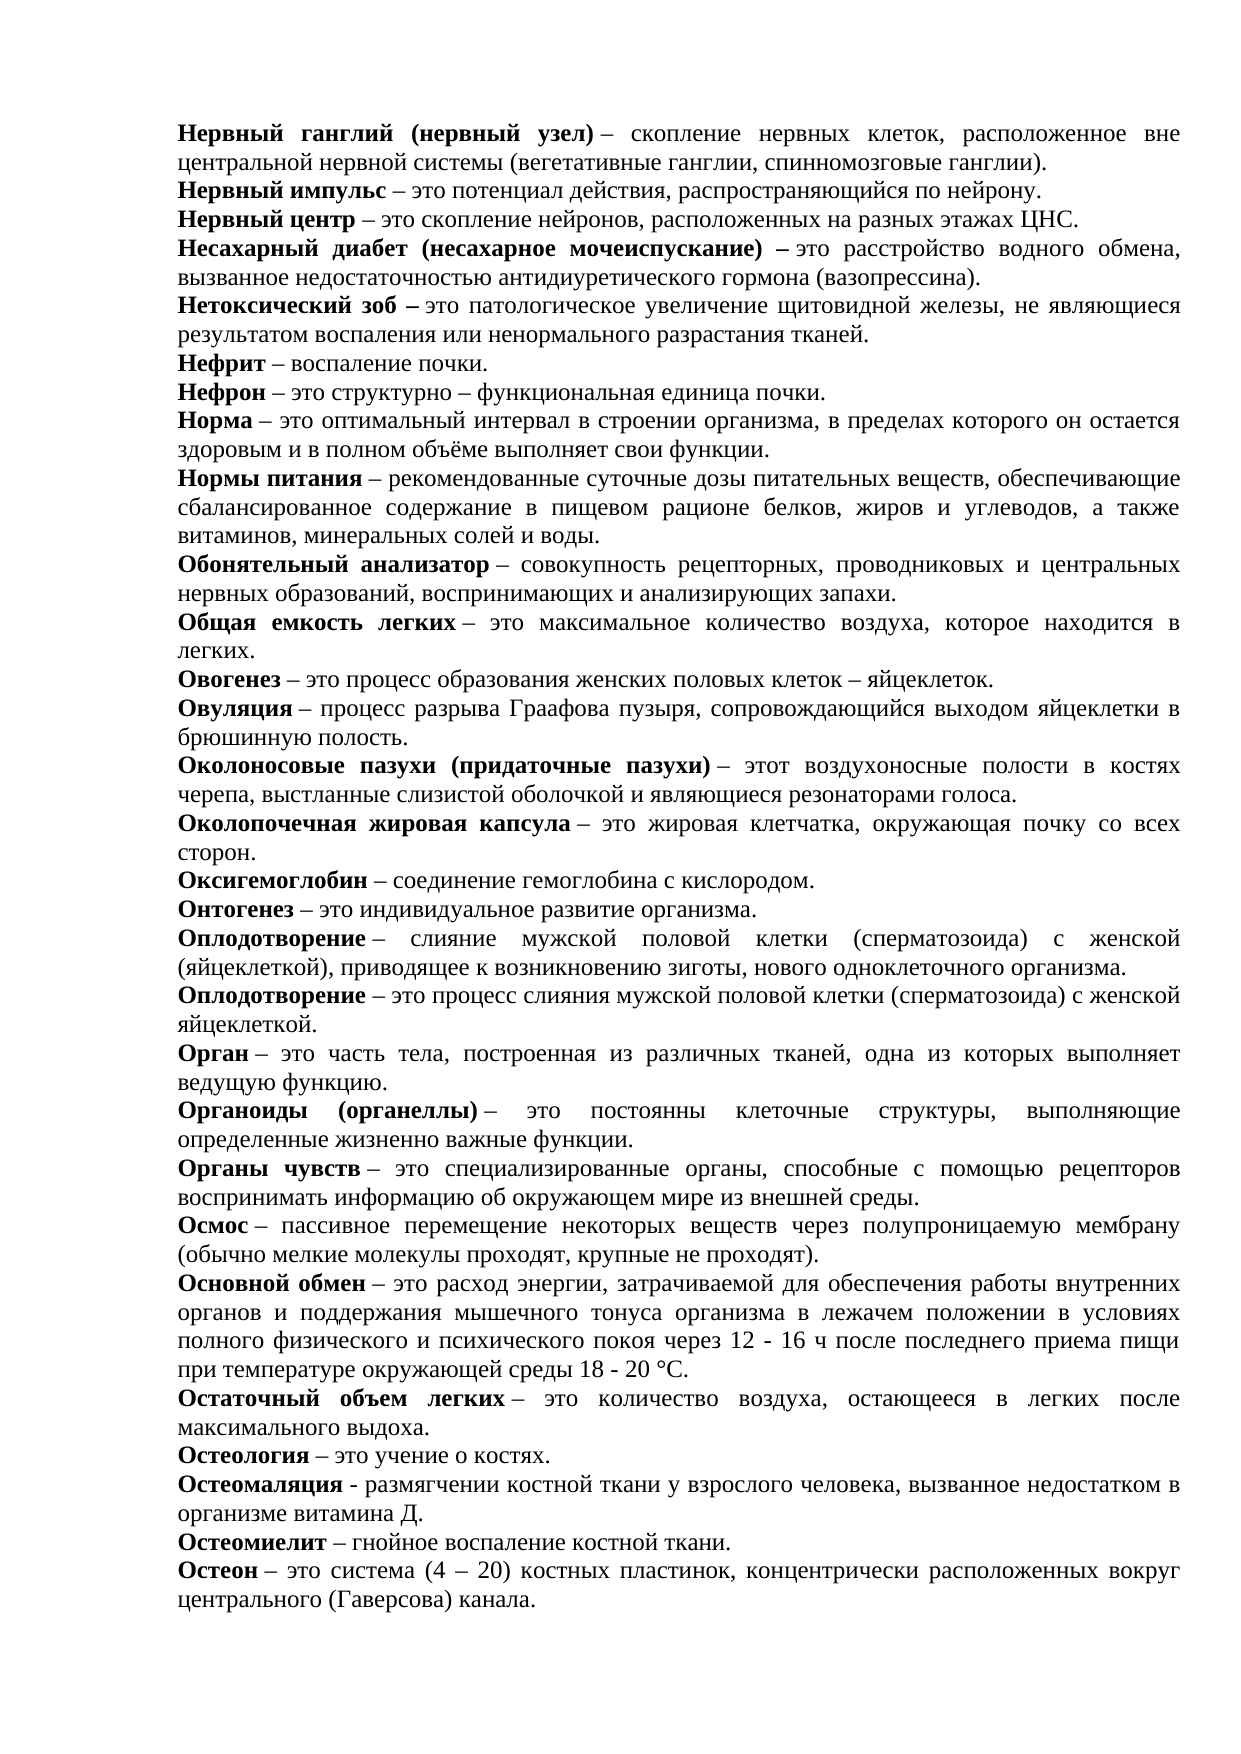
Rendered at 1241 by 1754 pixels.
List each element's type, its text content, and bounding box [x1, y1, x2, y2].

text Оксигемоглобин – соединение гемоглобина с кислородом. [177, 866, 1181, 894]
text Обонятельный анализатор – совокупность рецепторных, проводниковых и центральных нервных образований, воспринимающих и анализирующих запахи. [177, 549, 1181, 607]
text Нетоксический зоб – это патологическое увеличение щитовидной железы, не являющиеся результатом воспаления или ненормального разрастания тканей. [177, 291, 1181, 348]
text Нервный импульс – это потенциал действия, распространяющийся по нейрону. [177, 176, 1181, 204]
text Нервный центр – это скопление нейронов, расположенных на разных этажах ЦНС. [177, 204, 1181, 233]
text Нервный ганглий (нервный узел) – скопление нервных клеток, расположенное вне центральной нервной системы (вегетативные ганглии, спинномозговые ганглии). [177, 118, 1181, 176]
text Остаточный объем легких – это количество воздуха, остающееся в легких после максимального выдоха. [177, 1383, 1181, 1441]
text Остеомаляция - размягчении костной ткани у взрослого человека, вызванное недостатком в организме витамина Д. [177, 1469, 1181, 1527]
text Остеомиелит – гнойное воспаление костной ткани. [177, 1527, 1181, 1556]
text Нефрит – воспаление почки. [177, 348, 1181, 377]
text Овогенез – это процесс образования женских половых клеток – яйцеклеток. [177, 664, 1181, 693]
text Овуляция – процесс разрыва Граафова пузыря, сопровождающийся выходом яйцеклетки в брюшинную полость. [177, 693, 1181, 751]
text Осмос – пассивное перемещение некоторых веществ через полупроницаемую мембрану (обычно мелкие молекулы проходят, крупные не проходят). [177, 1211, 1181, 1268]
text Несахарный диабет (несахарное мочеиспускание) – это расстройство водного обмена, вызванное недостаточностью антидиуретического гормона (вазопрессина). [177, 233, 1181, 291]
text Околоносовые пазухи (придаточные пазухи) – этот воздухоносные полости в костях черепа, выстланные слизистой оболочкой и являющиеся резонаторами голоса. [177, 751, 1181, 808]
text Основной обмен – это расход энергии, затрачиваемой для обеспечения работы внутренних органов и поддержания мышечного тонуса организма в лежачем положении в условиях полного физического и психического покоя через 12 - 16 ч после последнего приема пищи при температуре окружающей среды 18 - 20 °С. [177, 1268, 1181, 1383]
text Остеология – это учение о костях. [177, 1441, 1181, 1469]
text Остеон – это система (4 – 20) костных пластинок, концентрически расположенных вокруг центрального (Гаверсова) канала. [177, 1556, 1181, 1613]
text Оплодотворение – слияние мужской половой клетки (сперматозоида) с женской (яйцеклеткой), приводящее к возникновению зиготы, нового одноклеточного организма. [177, 923, 1181, 981]
text Органоиды (органеллы) – это постоянны клеточные структуры, выполняющие определенные жизненно важные функции. [177, 1096, 1181, 1153]
text Околопочечная жировая капсула – это жировая клетчатка, окружающая почку со всех сторон. [177, 808, 1181, 866]
text Органы чувств – это специализированные органы, способные с помощью рецепторов воспринимать информацию об окружающем мире из внешней среды. [177, 1153, 1181, 1211]
text Онтогенез – это индивидуальное развитие организма. [177, 894, 1181, 923]
text Оплодотворение – это процесс слияния мужской половой клетки (сперматозоида) с женской яйцеклеткой. [177, 981, 1181, 1038]
text Норма – это оптимальный интервал в строении организма, в пределах которого он остается здоровым и в полном объёме выполняет свои функции. [177, 406, 1181, 463]
text Нормы питания – рекомендованные суточные дозы питательных веществ, обеспечивающие сбалансированное содержание в пищевом рационе белков, жиров и углеводов, а также витаминов, минеральных солей и воды. [177, 463, 1181, 549]
text Орган – это часть тела, построенная из различных тканей, одна из которых выполняет ведущую функцию. [177, 1038, 1181, 1096]
text Общая емкость легких – это максимальное количество воздуха, которое находится в легких. [177, 607, 1181, 664]
text Нефрон – это структурно – функциональная единица почки. [177, 377, 1181, 406]
